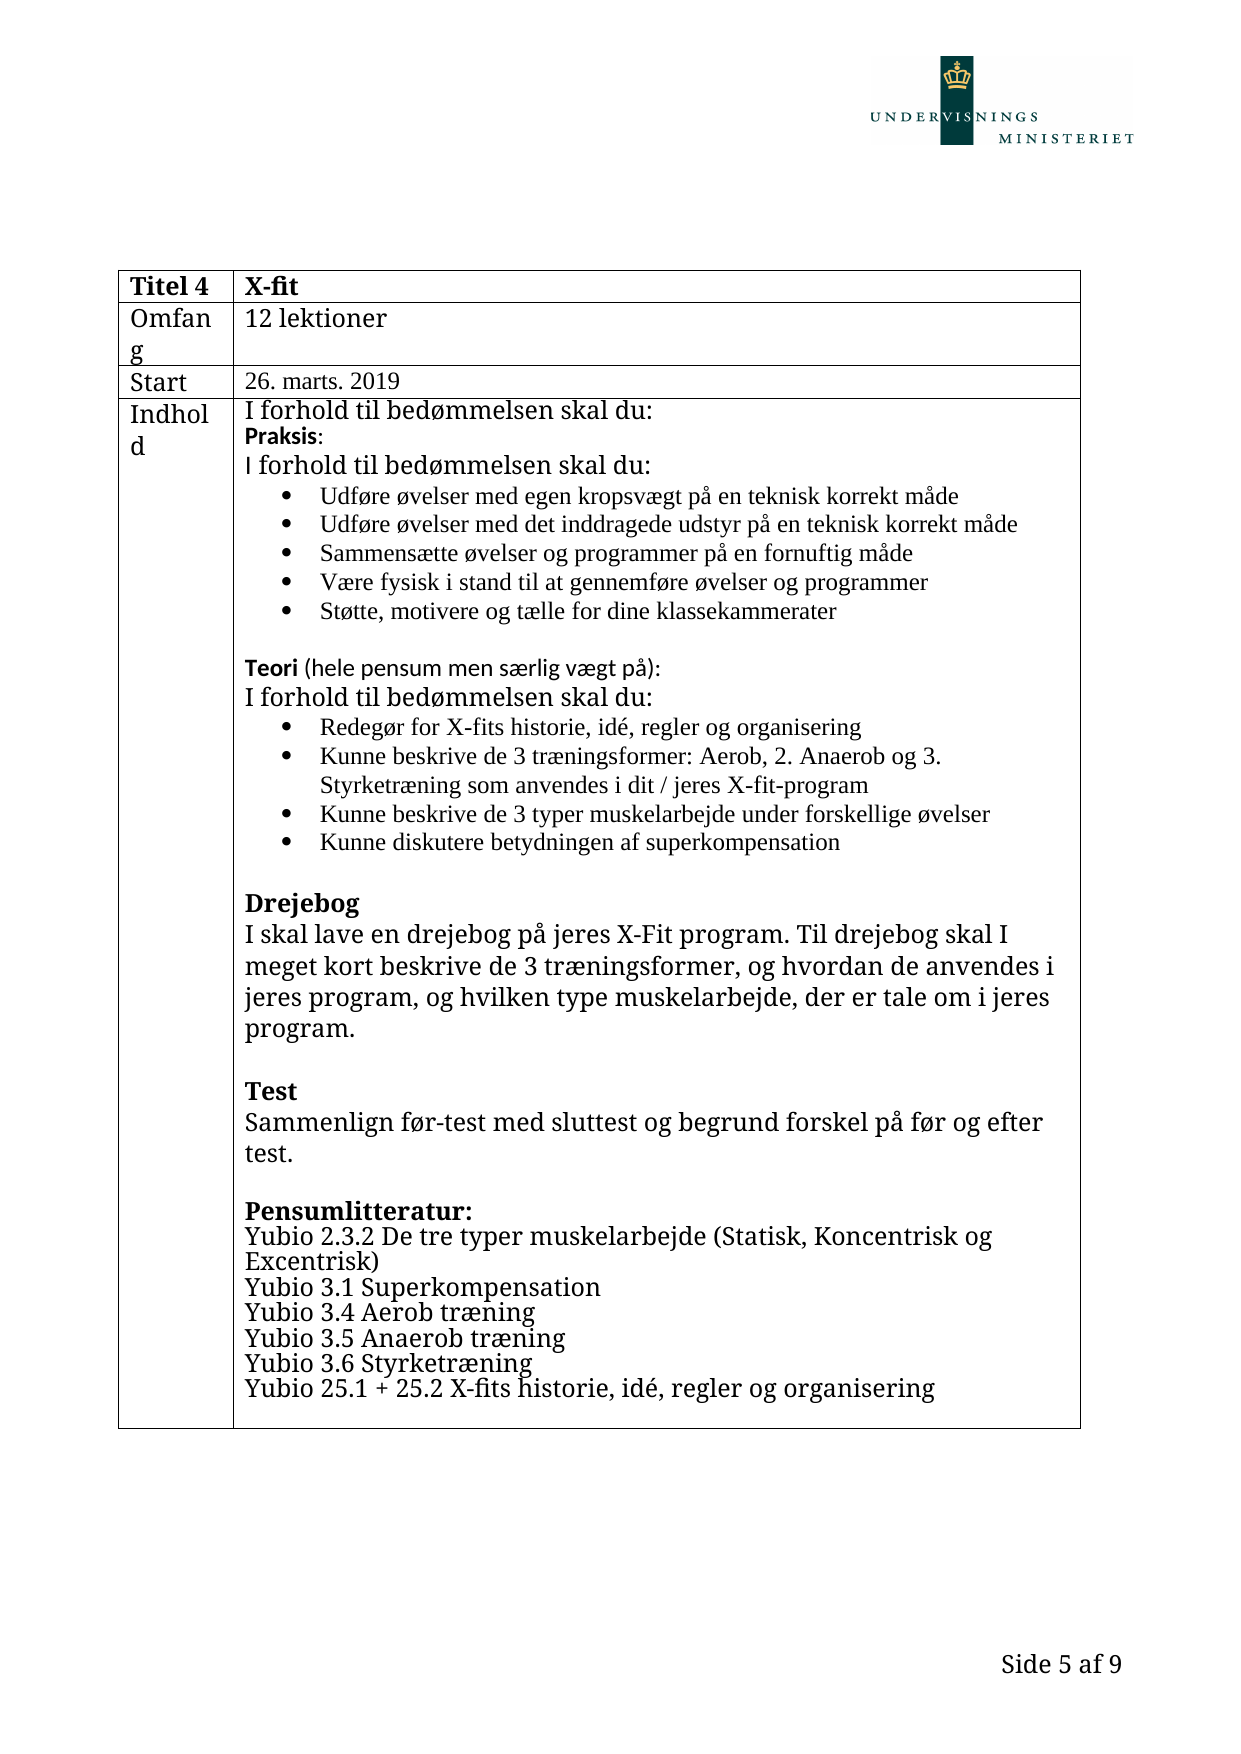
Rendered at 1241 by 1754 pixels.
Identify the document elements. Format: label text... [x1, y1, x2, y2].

table_cell Indhold [119, 399, 233, 1428]
table_header X-fit [234, 271, 1080, 302]
table_cell Start [119, 366, 233, 398]
table_cell I forhold til bedømmelsen skal du: Praksis: I forhold til bedømmelsen skal du: Udføre øvelser med egen kropsvægt på en teknisk korrekt måde Udføre øvelser med det inddragede udstyr på en teknisk korrekt måde Sammensætte øvelser og programmer på en fornuftig måde Være fysisk i stand til at gennemføre øvelser og programmer Støtte, motivere og tælle for dine klassekammerater Teori (hele pensum men særlig vægt på): I forhold til bedømmelsen skal du: Redegør for X-fits historie, idé, regler og organisering Kunne beskrive de 3 træningsformer: Aerob, 2. Anaerob og 3. Styrketræning som anvendes i dit / jeres X-fit-program Kunne beskrive de 3 typer muskelarbejde under forskellige øvelser Kunne diskutere betydningen af superkompensation Drejebog I skal lave en drejebog på jeres X-Fit program. Til drejebog skal I meget kort beskrive de 3 træningsformer, og hvordan de anvendes i jeres program, og hvilken type muskelarbejde, der er tale om i jeres program. Test Sammenlign før-test med sluttest og begrund forskel på før og efter test. Pensumlitteratur: Yubio 2.3.2 De tre typer muskelarbejde (Statisk, Koncentrisk og Excentrisk) Yubio 3.1 Superkompensation Yubio 3.4 Aerob træning Yubio 3.5 Anaerob træning Yubio 3.6 Styrketræning Yubio 25.1 + 25.2 X-fits historie, idé, regler og organisering [234, 399, 1080, 1428]
table_cell 12 lektioner [234, 303, 1080, 365]
table_cell Omfang [119, 303, 233, 365]
table_cell marts. 2019 [234, 366, 1080, 398]
table_header Titel 4 [119, 271, 233, 302]
picture [871, 56, 1134, 145]
